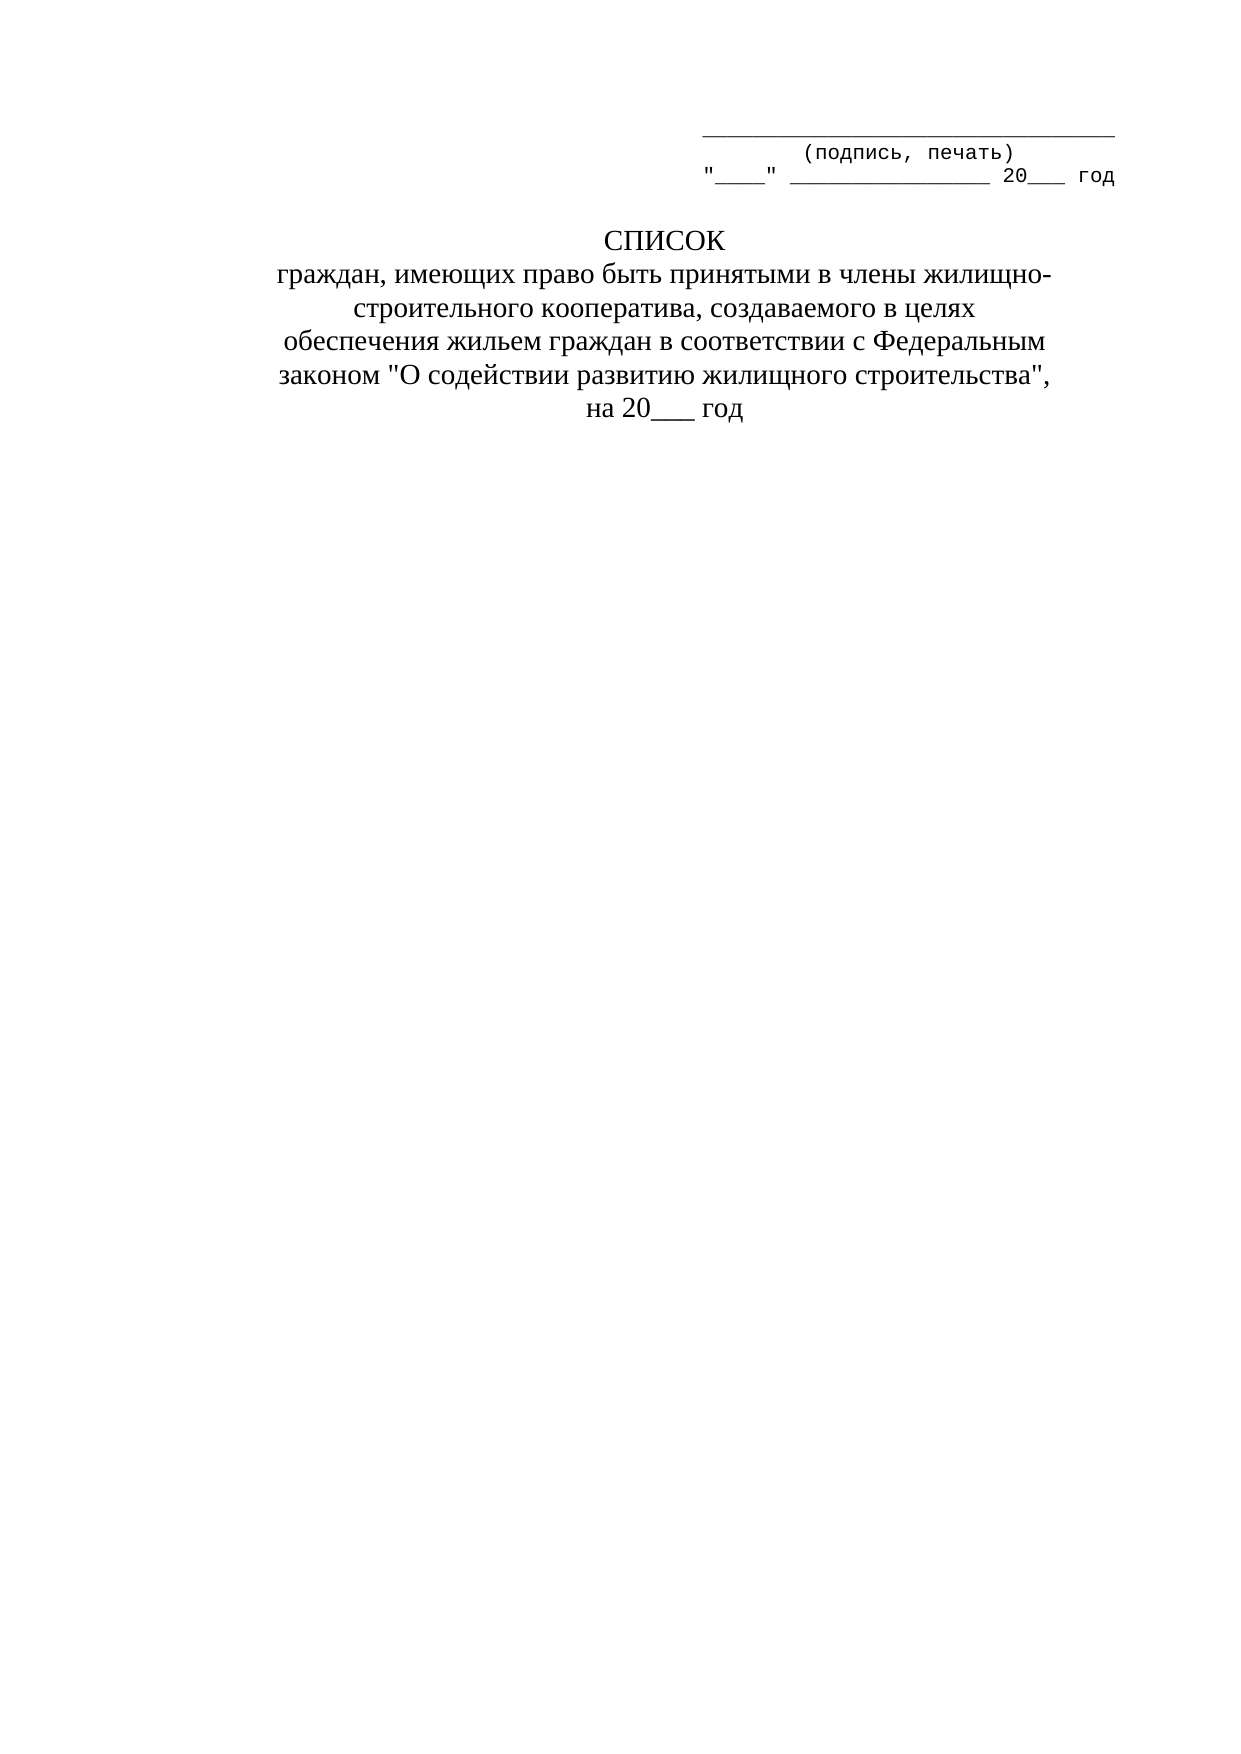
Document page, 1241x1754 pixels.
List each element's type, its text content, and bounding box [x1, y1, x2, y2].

text _________________________________ [177, 118, 1152, 142]
text строительного кооператива, создаваемого в целях [177, 290, 1152, 323]
text (подпись, печать) [177, 142, 1152, 165]
text обеспечения жильем граждан в соответствии с Федеральным [177, 323, 1152, 357]
text СПИСОК [177, 223, 1152, 256]
text законом "О содействии развитию жилищного строительства", [177, 357, 1152, 390]
text граждан, имеющих право быть принятыми в члены жилищно- [177, 256, 1152, 290]
text на 20___ год [177, 390, 1152, 424]
text "____" ________________ 20___ год [177, 165, 1152, 189]
